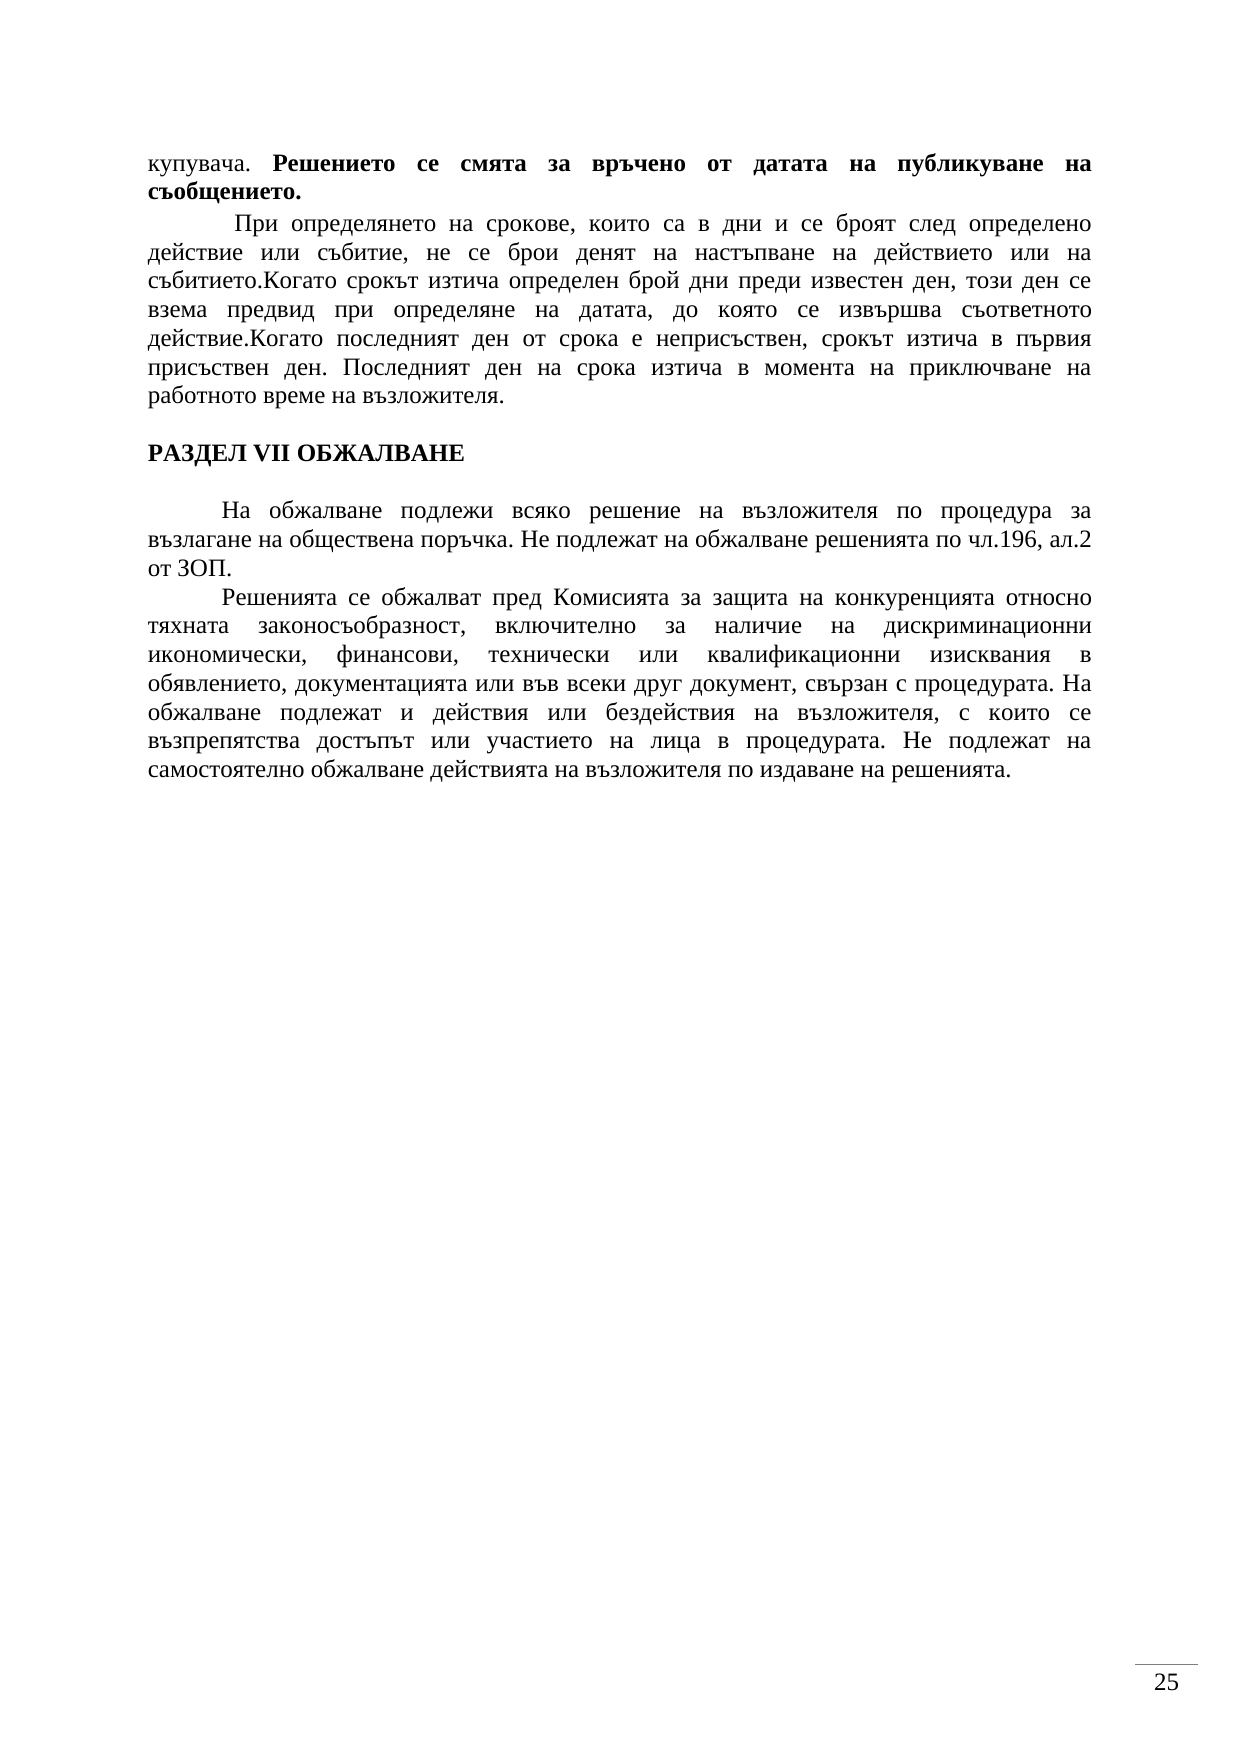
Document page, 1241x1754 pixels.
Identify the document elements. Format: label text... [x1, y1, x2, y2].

text При определянето на срокове, които са в дни и се броят след определено действие или събитие, не се брои денят на настъпване на действието или на събитието.Когато срокът изтича определен брой дни преди известен ден, този ден се взема предвид при определяне на датата, до която се извършва съответното действие.Когато последният ден от срока е неприсъствен, срокът изтича в първия присъствен ден. Последният ден на срока изтича в момента на приключване на работното време на възложителя. [148, 208, 1093, 409]
text Решенията се обжалват пред Комисията за защита на конкуренцията относно тяхната законосъобразност, включително за наличие на дискриминационни икономически, финансови, технически или квалификационни изисквания в обявлението, документацията или във всеки друг документ, свързан с процедурата. На обжалване подлежат и действия или бездействия на възложителя, с които се възпрепятства достъпът или участието на лица в процедурата. Не подлежат на самостоятелно обжалване действията на възложителя по издаване на решенията. [148, 582, 1093, 783]
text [148, 148, 1093, 205]
text РАЗДЕЛ VII ОБЖАЛВАНЕ [148, 438, 1093, 467]
text На обжалване подлежи всяко решение на възложителя по процедура за възлагане на обществена поръчка. Не подлежат на обжалване решенията по чл.196, ал.2 от ЗОП. [148, 495, 1093, 582]
